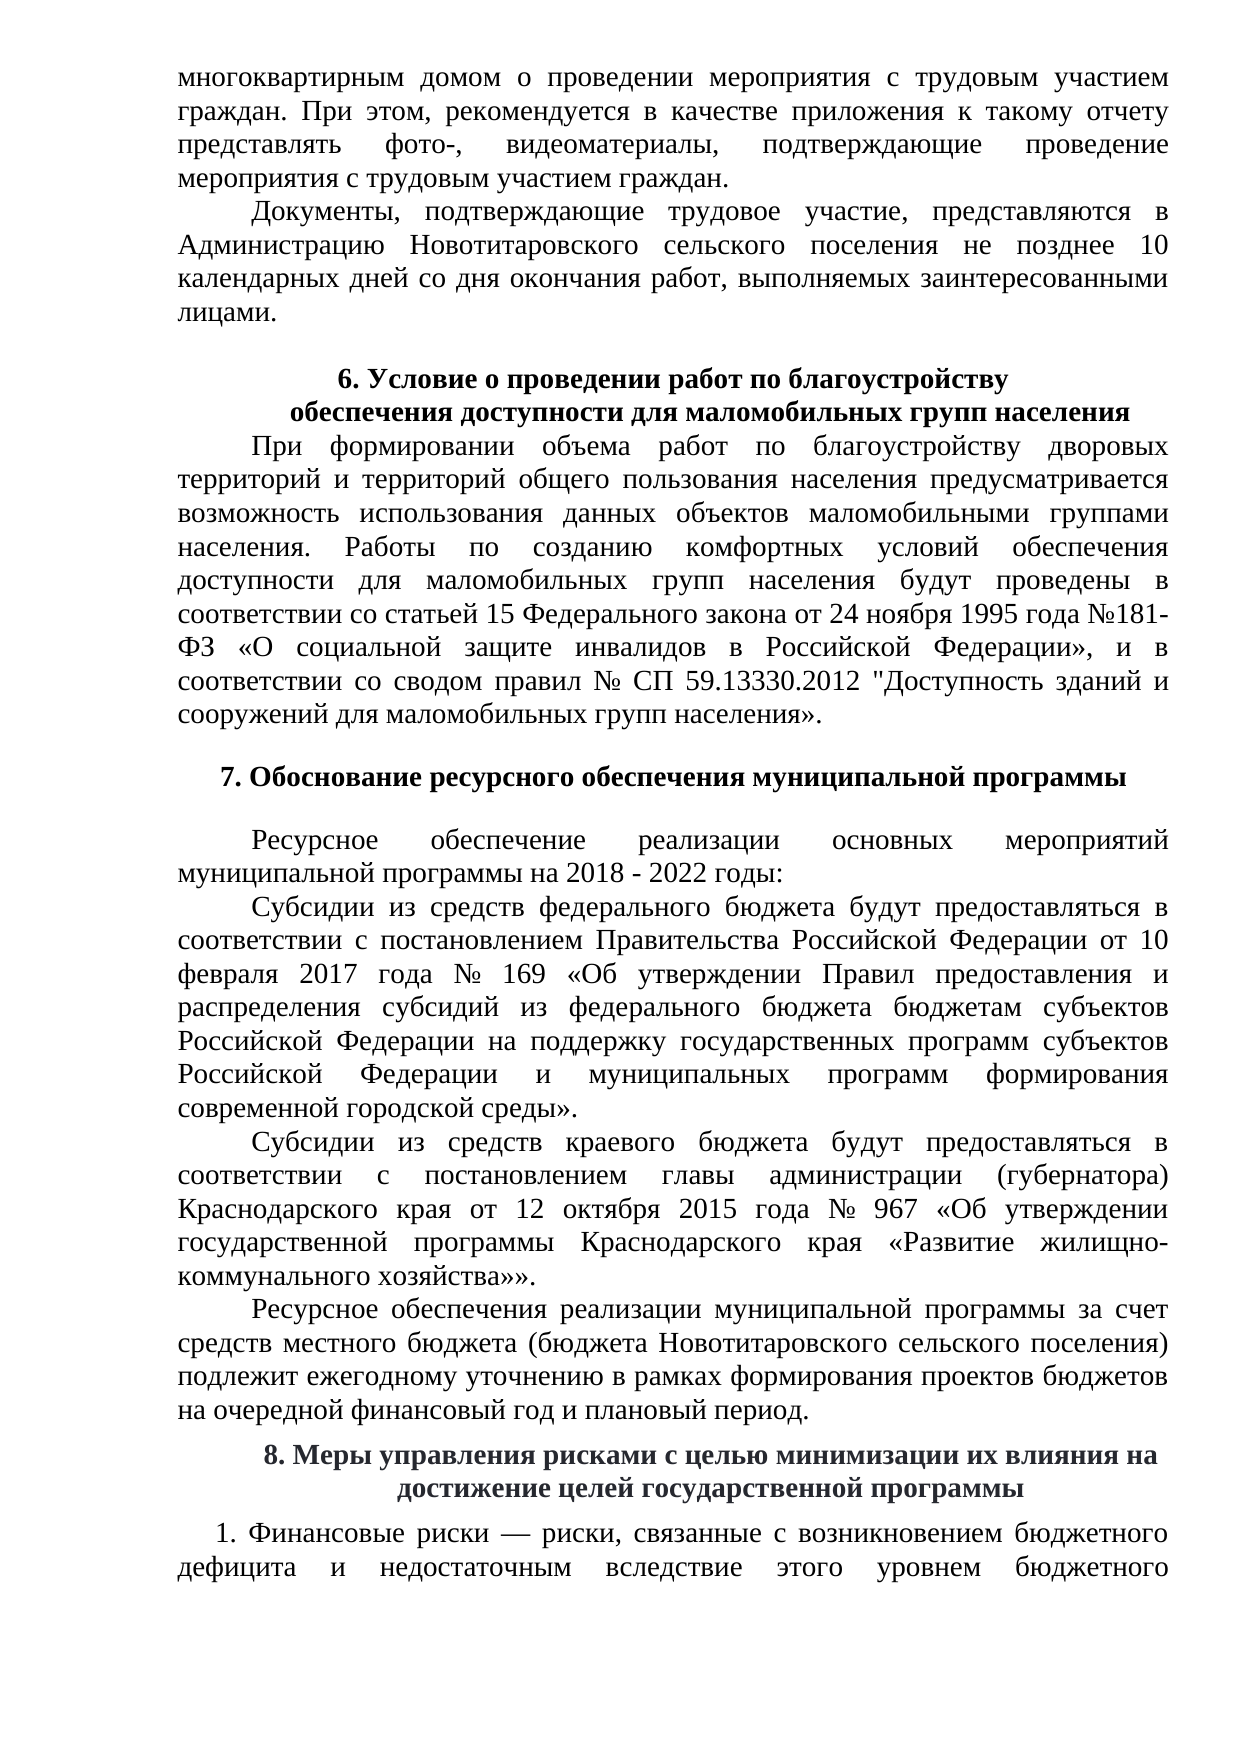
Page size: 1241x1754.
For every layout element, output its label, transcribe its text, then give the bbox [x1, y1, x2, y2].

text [177, 59, 1169, 193]
text Субсидии из средств федерального бюджета будут предоставляться в соответствии с постановлением Правительства Российской Федерации от 10 февраля 2017 года № 169 «Об утверждении Правил предоставления и распределения субсидий из федерального бюджета бюджетам субъектов Российской Федерации на поддержку государственных программ субъектов Российской Федерации и муниципальных программ формирования современной городской среды». [177, 889, 1169, 1124]
text При формировании объема работ по благоустройству дворовых территорий и территорий общего пользования населения предусматривается возможность использования данных объектов маломобильными группами населения. Работы по созданию комфортных условий обеспечения доступности для маломобильных групп населения будут проведены в соответствии со статьей 15 Федерального закона от 24 ноября 1995 года №181-ФЗ «О социальной защите инвалидов в Российской Федерации», и в соответствии со сводом правил № СП 59.13330.2012 "Доступность зданий и сооружений для маломобильных групп населения». [177, 428, 1169, 730]
text Субсидии из средств краевого бюджета будут предоставляться в соответствии с постановлением главы администрации (губернатора) Краснодарского края от 12 октября 2015 года № 967 «Об утверждении государственной программы Краснодарского края «Развитие жилищно-коммунального хозяйства»». [177, 1124, 1169, 1291]
text 6. Условие о проведении работ по благоустройству [177, 361, 1169, 394]
text Ресурсное обеспечение реализации основных мероприятий муниципальной программы на 2018 - 2022 годы: [177, 822, 1169, 889]
text обеспечения доступности для маломобильных групп населения [177, 394, 1169, 428]
text Документы, подтверждающие трудовое участие, представляются в Администрацию Новотитаровского сельского поселения не позднее 10 календарных дней со дня окончания работ, выполняемых заинтересованными лицами. [177, 193, 1169, 327]
text 8. Меры управления рисками с целью минимизации их влияния на достижение целей государственной программы [252, 1437, 1169, 1504]
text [177, 1515, 1169, 1582]
text 7. Обоснование ресурсного обеспечения муниципальной программы [177, 759, 1169, 793]
text Ресурсное обеспечения реализации муниципальной программы за счет средств местного бюджета (бюджета Новотитаровского сельского поселения) подлежит ежегодному уточнению в рамках формирования проектов бюджетов на очередной финансовый год и плановый период. [177, 1291, 1169, 1426]
